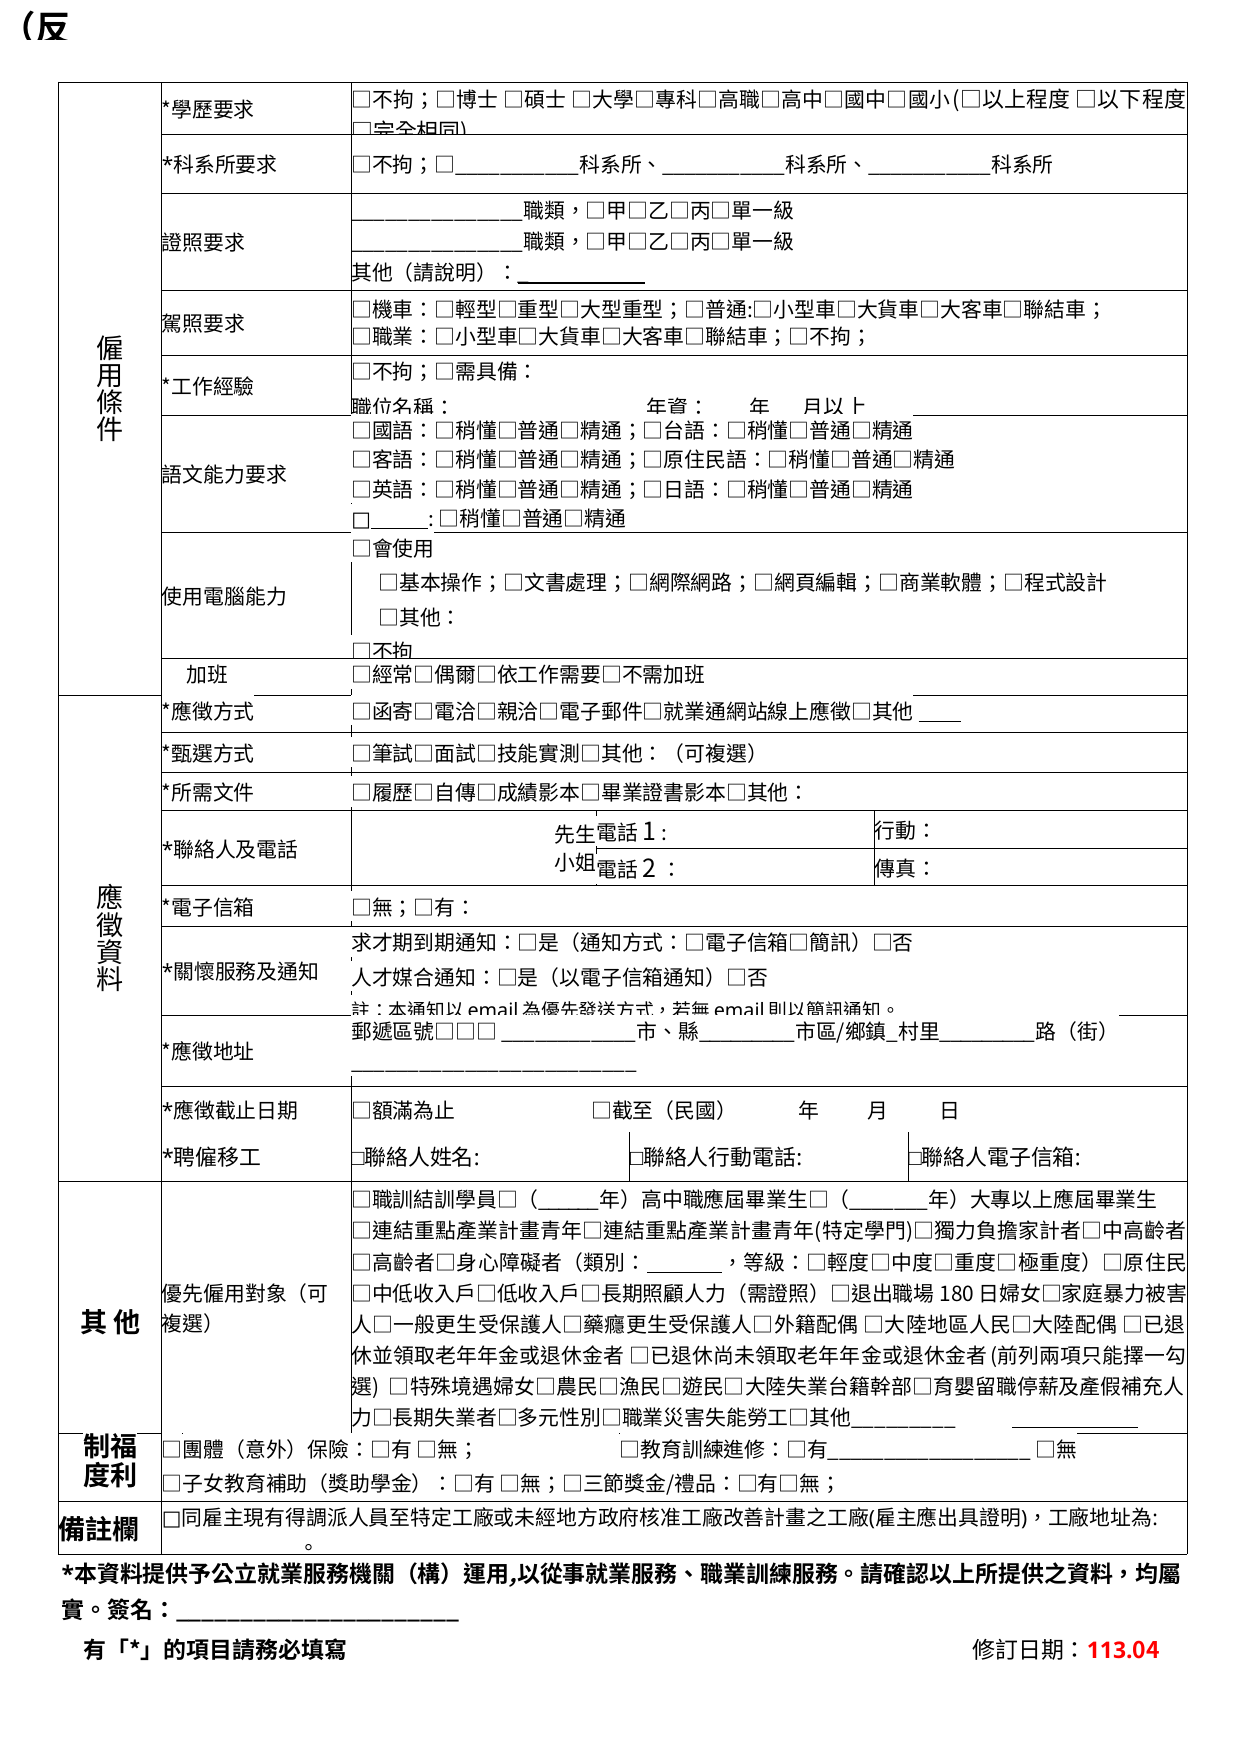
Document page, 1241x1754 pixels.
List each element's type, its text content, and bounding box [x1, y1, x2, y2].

table_cell 加班 [162, 659, 351, 694]
table_cell 其 他 [59, 1182, 161, 1433]
table_cell □履歷□自傳□成績影本□畢業證書影本□其他： [352, 773, 1187, 810]
table_cell 駕照要求 [162, 291, 351, 355]
table_cell *電子信箱 [162, 886, 351, 926]
table_cell 語文能力要求 [162, 416, 351, 532]
table_cell *應徴地址 [162, 1016, 351, 1086]
text 有「*」的項目請務必填寫 修訂日期：113.04 [58, 1632, 1187, 1666]
table_cell *應徴方式 [162, 696, 351, 732]
table_cell □同雇主現有得調派人員至特定工廠或未經地方政府核准工廠改善計畫之工廠(雇主應出具證明)，工廠地址為: 。 [162, 1502, 1187, 1553]
table_cell □聯絡人姓名: [352, 1132, 629, 1181]
table_cell 行動： [875, 811, 1187, 848]
table_cell 求才期到期通知：□是（通知方式：□電子信箱□簡訊）□否 人才媒合通知：□是（以電子信箱通知）□否 註：本通知以email為優先發送方式，若無email則以簡訊通知。 [352, 927, 1187, 1014]
table_header □不拘；□博士 □碩士 □大學□專科□高職□高中□國中□國小(□以上程度 □以下程度 □完全相同) [352, 83, 1187, 134]
table_cell *工作經驗 [162, 356, 351, 414]
table_cell *關懷服務及通知 [162, 927, 351, 1014]
table_cell □聯絡人電子信箱: [909, 1132, 1187, 1181]
table_cell *所需文件 [162, 773, 351, 810]
table_cell □機車：□輕型□重型□大型重型；□普通:□小型車□大貨車□大客車□聯結車； □職業：□小型車□大貨車□大客車□聯結車；□不拘； [352, 291, 1187, 355]
table_cell □筆試□面試□技能實測□其他：（可複選） [352, 733, 1187, 772]
table_cell 先生 小姐 [352, 811, 596, 885]
table_cell 應徵資料 [59, 696, 161, 1181]
table_cell □經常□偶爾□依工作需要□不需加班 [352, 659, 1187, 694]
table_cell □不拘；□需具備： 職位名稱： 年資：_ 年 月以上 [352, 356, 1187, 414]
table_cell 郵遞區號□□□ 市、縣 市區/鄉鎮 村里 路（街） 段 巷 弄 號 樓之 □同公司地址 [352, 1016, 1187, 1086]
table_header 僱用條件 [59, 83, 161, 694]
table_cell □會使用 □基本操作；□文書處理；□網際網路；□網頁編輯；□商業軟體；□程式設計 □其他： □不拘 [352, 533, 1187, 658]
table_cell □不拘；□ 科系所、 科系所、 科系所 [352, 135, 1187, 193]
table_cell 證照要求 [162, 194, 351, 289]
table_cell □函寄□電洽□親洽□電子郵件□就業通網站線上應徵□其他 [352, 696, 1187, 732]
table_cell 傳真： [875, 849, 1187, 885]
table_cell 使用電腦能力 [162, 533, 351, 658]
table_cell 職類，□甲□乙□丙□單一級 職類，□甲□乙□丙□單一級 其他（請說明）： [352, 194, 1187, 289]
table_cell 備註欄 [59, 1502, 161, 1553]
table_cell 電話2 ： [661, 849, 874, 885]
table_cell □職訓結訓學員□（ 年）高中職應屆畢業生□（ 年）大專以上應屆畢業生 □連結重點產業計畫青年□連結重點產業計畫青年(特定學門)□獨力負擔家計者□中高齡者□高齡者□身心障礙者（類別： ，等級：□輕度□中度□重度□極重度）□原住民□中低收入戶□低收入戶□長期照顧人力（需證照）□退出職場180日婦女□家庭暴力被害人□一般更生受保護人□藥癮更生受保護人□外籍配偶 □大陸地區人民□大陸配偶 □已退休並領取老年年金或退休金者 □已退休尚未領取老年年金或退休金者(前列兩項只能擇一勾選) □特殊境遇婦女□農民□漁民□遊民□大陸失業台籍幹部□育嬰留職停薪及產假補充人力□長期失業者□多元性別□職業災害失能勞工□其他_________ [352, 1182, 1187, 1433]
table_cell *聯絡人及電話 [162, 811, 351, 885]
table_cell 制福 度利 [59, 1434, 161, 1501]
table_cell *科系所要求 [162, 135, 351, 193]
table_header *學歷要求 [162, 83, 351, 134]
table_cell □額滿為止 □截至（民國） 年 月 日 [352, 1087, 1187, 1132]
table_cell *甄選方式 [162, 733, 351, 772]
table_cell □團體（意外）保險：□有 □無； □教育訓練進修：□有 □無 □子女教育補助（獎助學金）：□有 □無；□三節獎金/禮品：□有□無； [162, 1434, 1187, 1501]
table_cell □國語：□稍懂□普通□精通；□台語：□稍懂□普通□精通 □客語：□稍懂□普通□精通；□原住民語：□稍懂□普通□精通 □英語：□稍懂□普通□精通；□日語：□稍懂□普通□精通 □ : □稍懂□普通□精通 [626, 416, 1187, 532]
table_cell □無；□有： [352, 886, 1187, 926]
table_cell 電話1 : [661, 811, 874, 848]
table_cell 優先僱用對象（可 複選） [162, 1182, 351, 1433]
table_cell *應徴截止日期 [162, 1087, 351, 1132]
table_cell *聘僱移工 [162, 1132, 351, 1181]
text *本資料提供予公立就業服務機關（構）運用,以從事就業服務、職業訓練服務。請確認以上所提供之資料，均屬實。簽名： [61, 1555, 1187, 1626]
table_cell □聯絡人行動電話: [630, 1132, 908, 1181]
